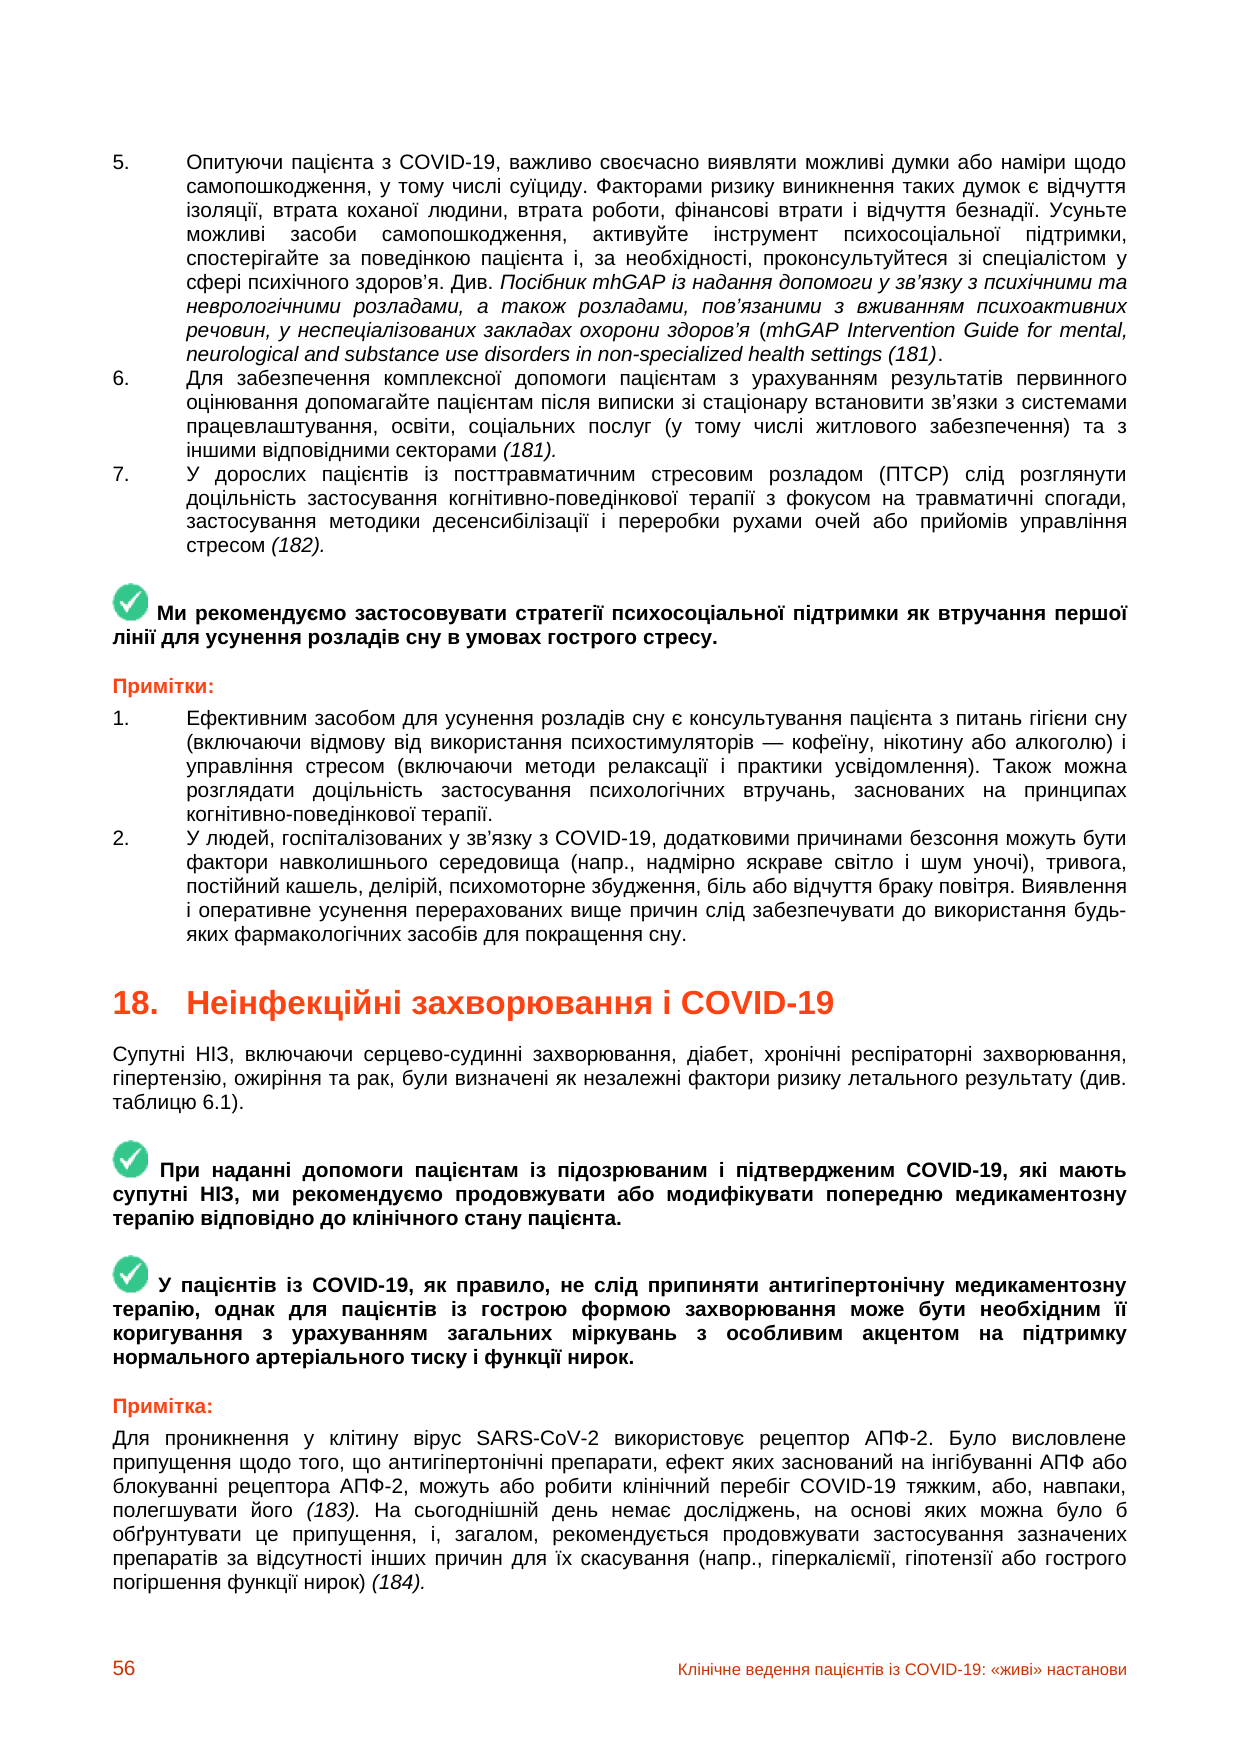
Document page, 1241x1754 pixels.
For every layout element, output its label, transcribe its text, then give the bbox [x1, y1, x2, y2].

text Примітка: [112, 1394, 1128, 1418]
list Опитуючи пацієнта з COVID-19, важливо своєчасно виявляти можливі думки або наміри щодо самопошкодження, у тому числі суїциду. Факторами ризику виникнення таких думок є відчуття ізоляції, втрата коханої людини, втрата роботи, фінансові втрати і відчуття безнадії. Усуньте можливі засоби самопошкодження, активуйте інструмент психосоціальної підтримки, спостерігайте за поведінкою пацієнта і, за необхідності, проконсультуйтеся зі спеціалістом у сфері психічного здоров’я. Див. Посібник mhGAP із надання допомоги у зв’язку з психічними та неврологічними розладами, а також розладами, пов’язаними з вживанням психоактивних речовин, у неспеціалізованих закладах охорони здоров’я (mhGAP Intervention Guide for mental, neurological and substance use disorders in non-specialized health settings (181). [112, 150, 1128, 366]
picture [112, 1254, 149, 1293]
text Супутні НІЗ, включаючи серцево-судинні захворювання, діабет, хронічні респіраторні захворювання, гіпертензію, ожиріння та рак, були визначені як незалежні фактори ризику летального результату (див. таблицю 6.1). [112, 1042, 1128, 1114]
list Для забезпечення комплексної допомоги пацієнтам з урахуванням результатів первинного оцінювання допомагайте пацієнтам після виписки зі стаціонару встановити зв’язки з системами працевлаштування, освіти, соціальних послуг (у тому числі житлового забезпечення) та з іншими відповідними секторами (181). [112, 366, 1128, 461]
list У людей, госпіталізованих у зв’язку з COVID-19, додатковими причинами безсоння можуть бути фактори навколишнього середовища (напр., надмірно яскраве світло і шум уночі), тривога, постійний кашель, делірій, психомоторне збудження, біль або відчуття браку повітря. Виявлення і оперативне усунення перерахованих вище причин слід забезпечувати до використання будь-яких фармакологічних засобів для покращення сну. [112, 826, 1128, 946]
text У пацієнтів із COVID-19, як правило, не слід припиняти антигіпертонічну медикаментозну терапію, однак для пацієнтів із гострою формою захворювання може бути необхідним її коригування з урахуванням загальних міркувань з особливим акцентом на підтримку нормального артеріального тиску і функції нирок. [112, 1254, 1128, 1369]
text Для проникнення у клітину вірус SARS-CoV-2 використовує рецептор АПФ-2. Було висловлене припущення щодо того, що антигіпертонічні препарати, ефект яких заснований на інгібуванні АПФ або блокуванні рецептора АПФ-2, можуть або робити клінічний перебіг COVID-19 тяжким, або, навпаки, полегшувати його (183). На сьогоднішній день немає досліджень, на основі яких можна було б обґрунтувати це припущення, і, загалом, рекомендується продовжувати застосування зазначених препаратів за відсутності інших причин для їх скасування (напр., гіперкаліємії, гіпотензії або гострого погіршення функції нирок) (184). [112, 1426, 1128, 1594]
list Ефективним засобом для усунення розладів сну є консультування пацієнта з питань гігієни сну (включаючи відмову від використання психостимуляторів — кофеїну, нікотину або алкоголю) і управління стресом (включаючи методи релаксації і практики усвідомлення). Також можна розглядати доцільність застосування психологічних втручань, заснованих на принципах когнітивно-поведінкової терапії. [112, 706, 1128, 826]
text При наданні допомоги пацієнтам із підозрюваним і підтвердженим COVID-19, які мають супутні НІЗ, ми рекомендуємо продовжувати або модифікувати попередню медикаментозну терапію відповідно до клінічного стану пацієнта. [112, 1139, 1128, 1229]
list У дорослих пацієнтів із посттравматичним стресовим розладом (ПТСР) слід розглянути доцільність застосування когнітивно-поведінкової терапії з фокусом на травматичні спогади, застосування методики десенсибілізації і переробки рухами очей або прийомів управління стресом (182). [112, 461, 1128, 557]
list Неінфекційні захворювання і COVID-19 [112, 983, 1128, 1021]
picture [112, 1139, 149, 1178]
text Ми рекомендуємо застосовувати стратегії психосоціальної підтримки як втручання першої лінії для усунення розладів сну в умовах гострого стресу. [112, 582, 1128, 649]
picture [112, 582, 149, 621]
text Примітки: [112, 674, 1128, 698]
